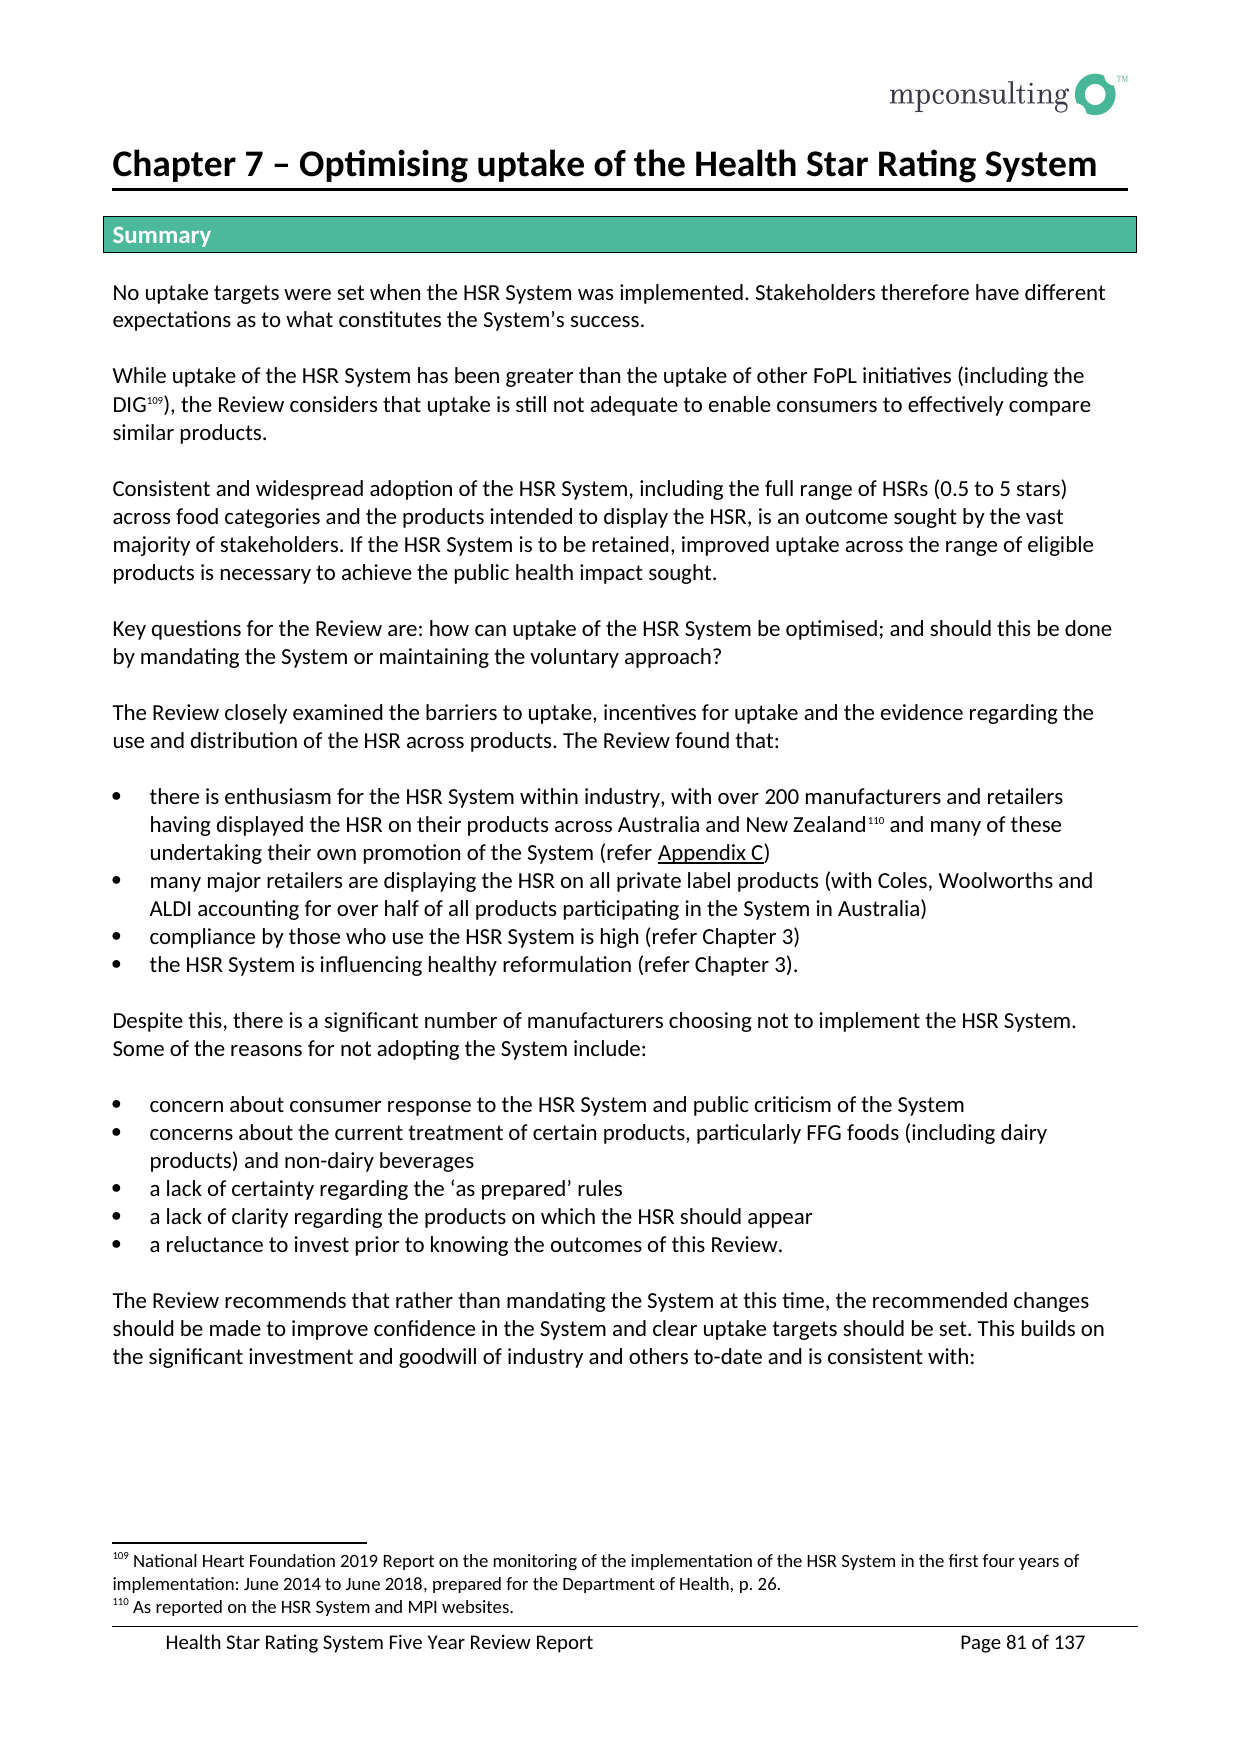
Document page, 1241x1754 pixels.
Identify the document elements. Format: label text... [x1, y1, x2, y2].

text a lack of clarity regarding the products on which the HSR should appear [112, 1202, 1128, 1230]
subtitle Chapter 7 – Optimising uptake of the Health Star Rating System [112, 140, 1128, 188]
text The Review recommends that rather than mandating the System at this time, the recommended changes should be made to improve confidence in the System and clear uptake targets should be set. This builds on the significant investment and goodwill of industry and others to-date and is consistent with: [112, 1286, 1128, 1370]
text While uptake of the HSR System has been greater than the uptake of other FoPL initiatives (including the DIG), the Review considers that uptake is still not adequate to enable consumers to effectively compare similar products. [112, 362, 1128, 446]
text The Review closely examined the barriers to uptake, incentives for uptake and the evidence regarding the use and distribution of the HSR across products. The Review found that: [112, 698, 1128, 754]
text there is enthusiasm for the HSR System within industry, with over 200 manufacturers and retailers having displayed the HSR on their products across Australia and New Zealand and many of these undertaking their own promotion of the System (refer Appendix C) [112, 782, 1128, 866]
text concerns about the current treatment of certain products, particularly FFG foods (including dairy products) and non-dairy beverages [112, 1118, 1128, 1174]
text many major retailers are displaying the HSR on all private label products (with Coles, Woolworths and ALDI accounting for over half of all products participating in the System in Australia) [112, 866, 1128, 922]
subtitle Summary [104, 217, 1136, 252]
text a lack of certainty regarding the ‘as prepared’ rules [112, 1174, 1128, 1202]
text Key questions for the Review are: how can uptake of the HSR System be optimised; and should this be done by mandating the System or maintaining the voluntary approach? [112, 614, 1128, 670]
text No uptake targets were set when the HSR System was implemented. Stakeholders therefore have different expectations as to what constitutes the System’s success. [112, 278, 1128, 334]
text Despite this, there is a significant number of manufacturers choosing not to implement the HSR System. Some of the reasons for not adopting the System include: [112, 1006, 1128, 1062]
text a reluctance to invest prior to knowing the outcomes of this Review. [112, 1230, 1128, 1258]
text Consistent and widespread adoption of the HSR System, including the full range of HSRs (0.5 to 5 stars) across food categories and the products intended to display the HSR, is an outcome sought by the vast majority of stakeholders. If the HSR System is to be retained, improved uptake across the range of eligible products is necessary to achieve the public health impact sought. [112, 474, 1128, 586]
text compliance by those who use the HSR System is high (refer Chapter 3) [112, 922, 1128, 950]
picture [889, 73, 1129, 116]
text the HSR System is influencing healthy reformulation (refer Chapter 3). [112, 950, 1128, 978]
text concern about consumer response to the HSR System and public criticism of the System [112, 1090, 1128, 1118]
